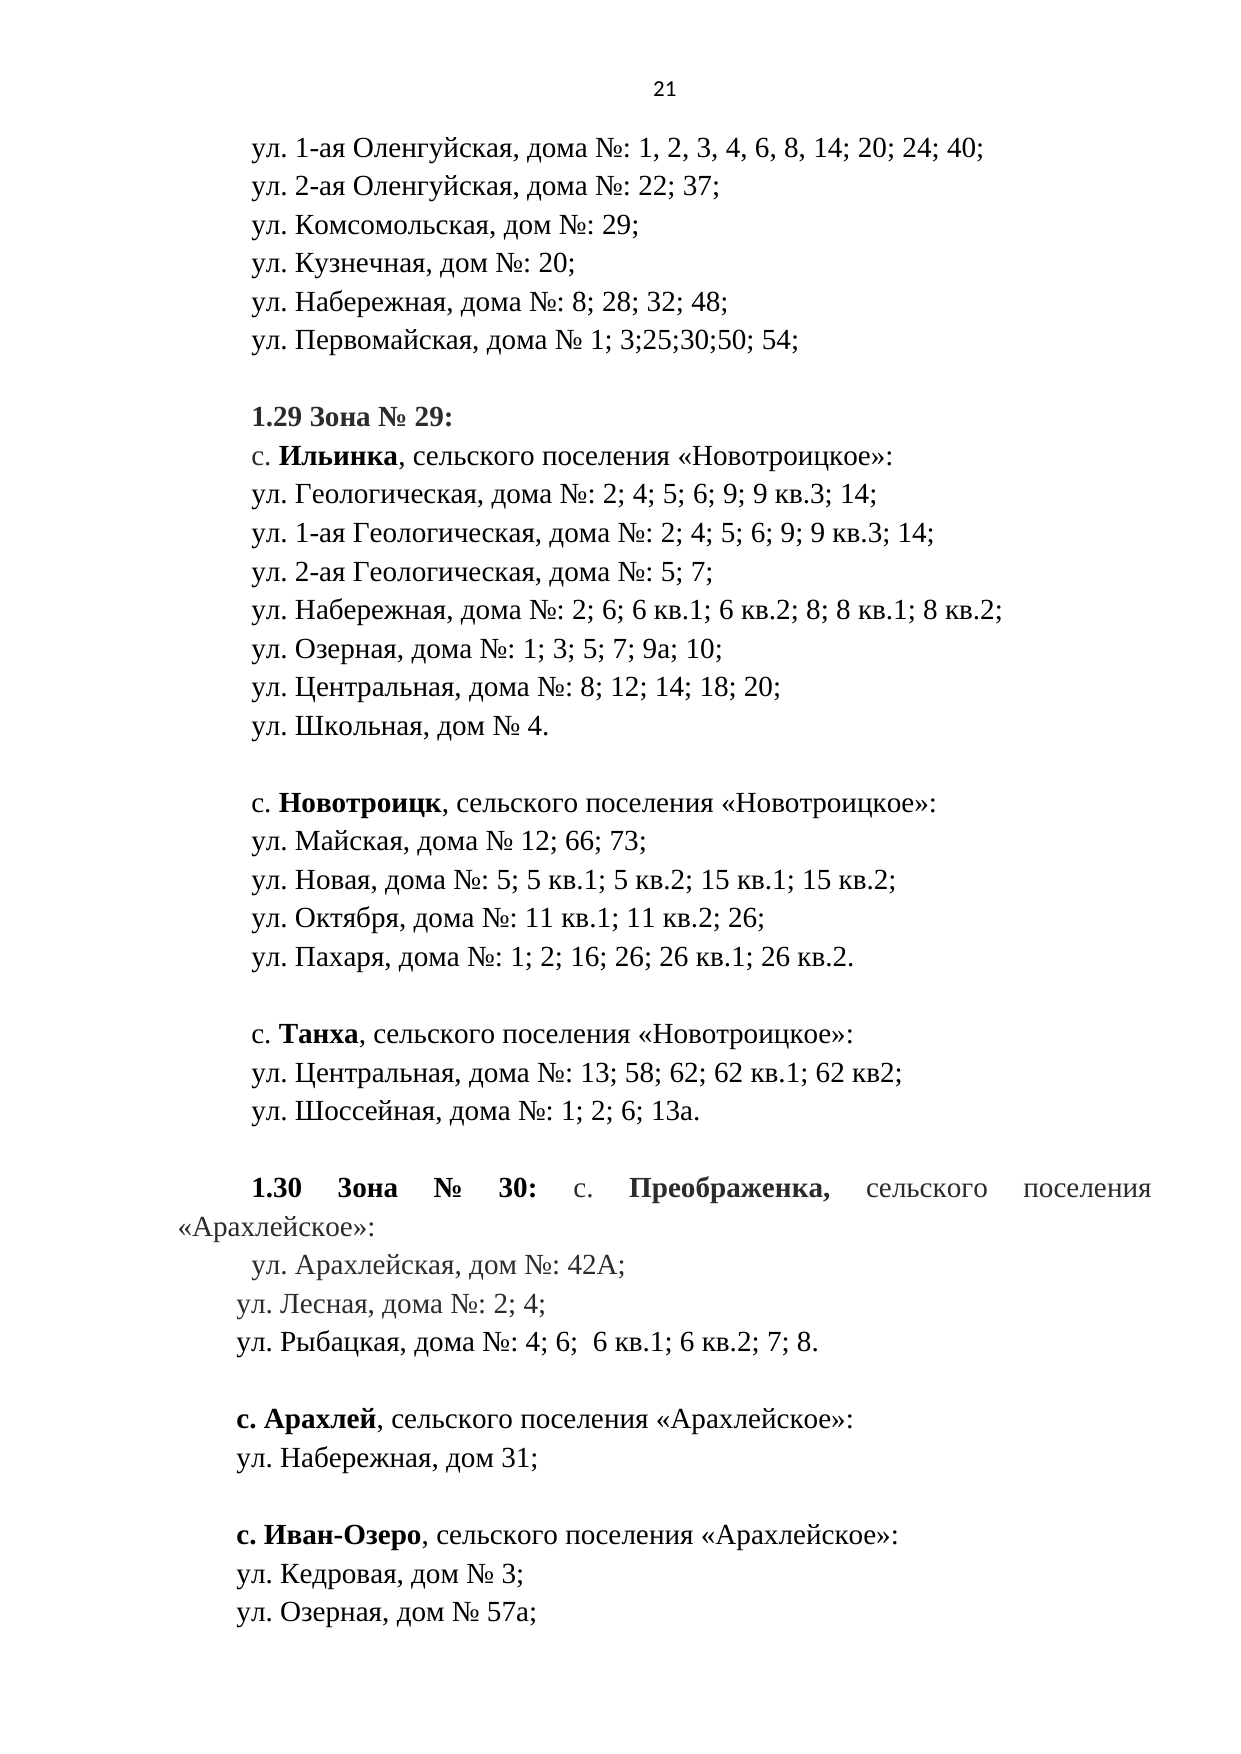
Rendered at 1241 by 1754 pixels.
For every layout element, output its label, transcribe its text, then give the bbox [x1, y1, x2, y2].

text 1.30 3она № 30: с. Преображенка, сельского поселения «Арахлейское»: [177, 1170, 1152, 1242]
text ул. Кузнечная, дом №: 20; [177, 245, 1152, 279]
text ул. Озерная, дом № 57а; [177, 1594, 1152, 1628]
text ул. 1-ая Оленгуйская, дома №: 1, 2, 3, 4, 6, 8, 14; 20; 24; 40; [177, 130, 1152, 163]
text ул. Октября, дома №: 11 кв.1; 11 кв.2; 26; [177, 901, 1152, 934]
text ул. Новая, дома №: 5; 5 кв.1; 5 кв.2; 15 кв.1; 15 кв.2; [177, 862, 1152, 896]
text ул. Комсомольская, дом №: 29; [177, 207, 1152, 240]
text ул. Шоссейная, дома №: 1; 2; 6; 13а. [177, 1093, 1152, 1127]
text ул. 2-ая Оленгуйская, дома №: 22; 37; [177, 168, 1152, 202]
text ул. Озерная, дома №: 1; 3; 5; 7; 9а; 10; [177, 631, 1152, 664]
text ул. Майская, дома № 12; 66; 73; [177, 823, 1152, 857]
text ул. Набережная, дома №: 2; 6; 6 кв.1; 6 кв.2; 8; 8 кв.1; 8 кв.2; [177, 592, 1152, 626]
text ул. 2-ая Геологическая, дома №: 5; 7; [177, 554, 1152, 587]
text ул. Набережная, дом 31; [177, 1440, 1152, 1474]
text с. Ильинка, сельского поселения «Новотроицкое»: [177, 438, 1152, 472]
text ул. Пахаря, дома №: 1; 2; 16; 26; 26 кв.1; 26 кв.2. [177, 939, 1152, 973]
text ул. Центральная, дома №: 13; 58; 62; 62 кв.1; 62 кв2; [177, 1055, 1152, 1088]
text ул. Центральная, дома №: 8; 12; 14; 18; 20; [177, 669, 1152, 703]
text с. Танха, сельского поселения «Новотроицкое»: [177, 1016, 1152, 1050]
text ул. Рыбацкая, дома №: 4; 6; 6 кв.1; 6 кв.2; 7; 8. [177, 1324, 1152, 1358]
text ул. Лесная, дома №: 2; 4; [177, 1286, 1152, 1319]
text с. Иван-Озеро, сельского поселения «Арахлейское»: [177, 1517, 1152, 1551]
text ул. Набережная, дома №: 8; 28; 32; 48; [177, 284, 1152, 317]
text с. Новотроицк, сельского поселения «Новотроицкое»: [177, 785, 1152, 818]
text ул. 1-ая Геологическая, дома №: 2; 4; 5; 6; 9; 9 кв.3; 14; [177, 515, 1152, 549]
text ул. Первомайская, дома № 1; 3;25;30;50; 54; [177, 322, 1152, 356]
text с. Арахлей, сельского поселения «Арахлейское»: [177, 1402, 1152, 1435]
text ул. Кедровая, дом № 3; [177, 1556, 1152, 1589]
text ул. Геологическая, дома №: 2; 4; 5; 6; 9; 9 кв.3; 14; [177, 477, 1152, 510]
text 1.29 Зона № 29: [177, 399, 1152, 433]
text ул. Школьная, дом № 4. [177, 708, 1152, 741]
text ул. Арахлейская, дом №: 42А; [177, 1247, 1152, 1281]
